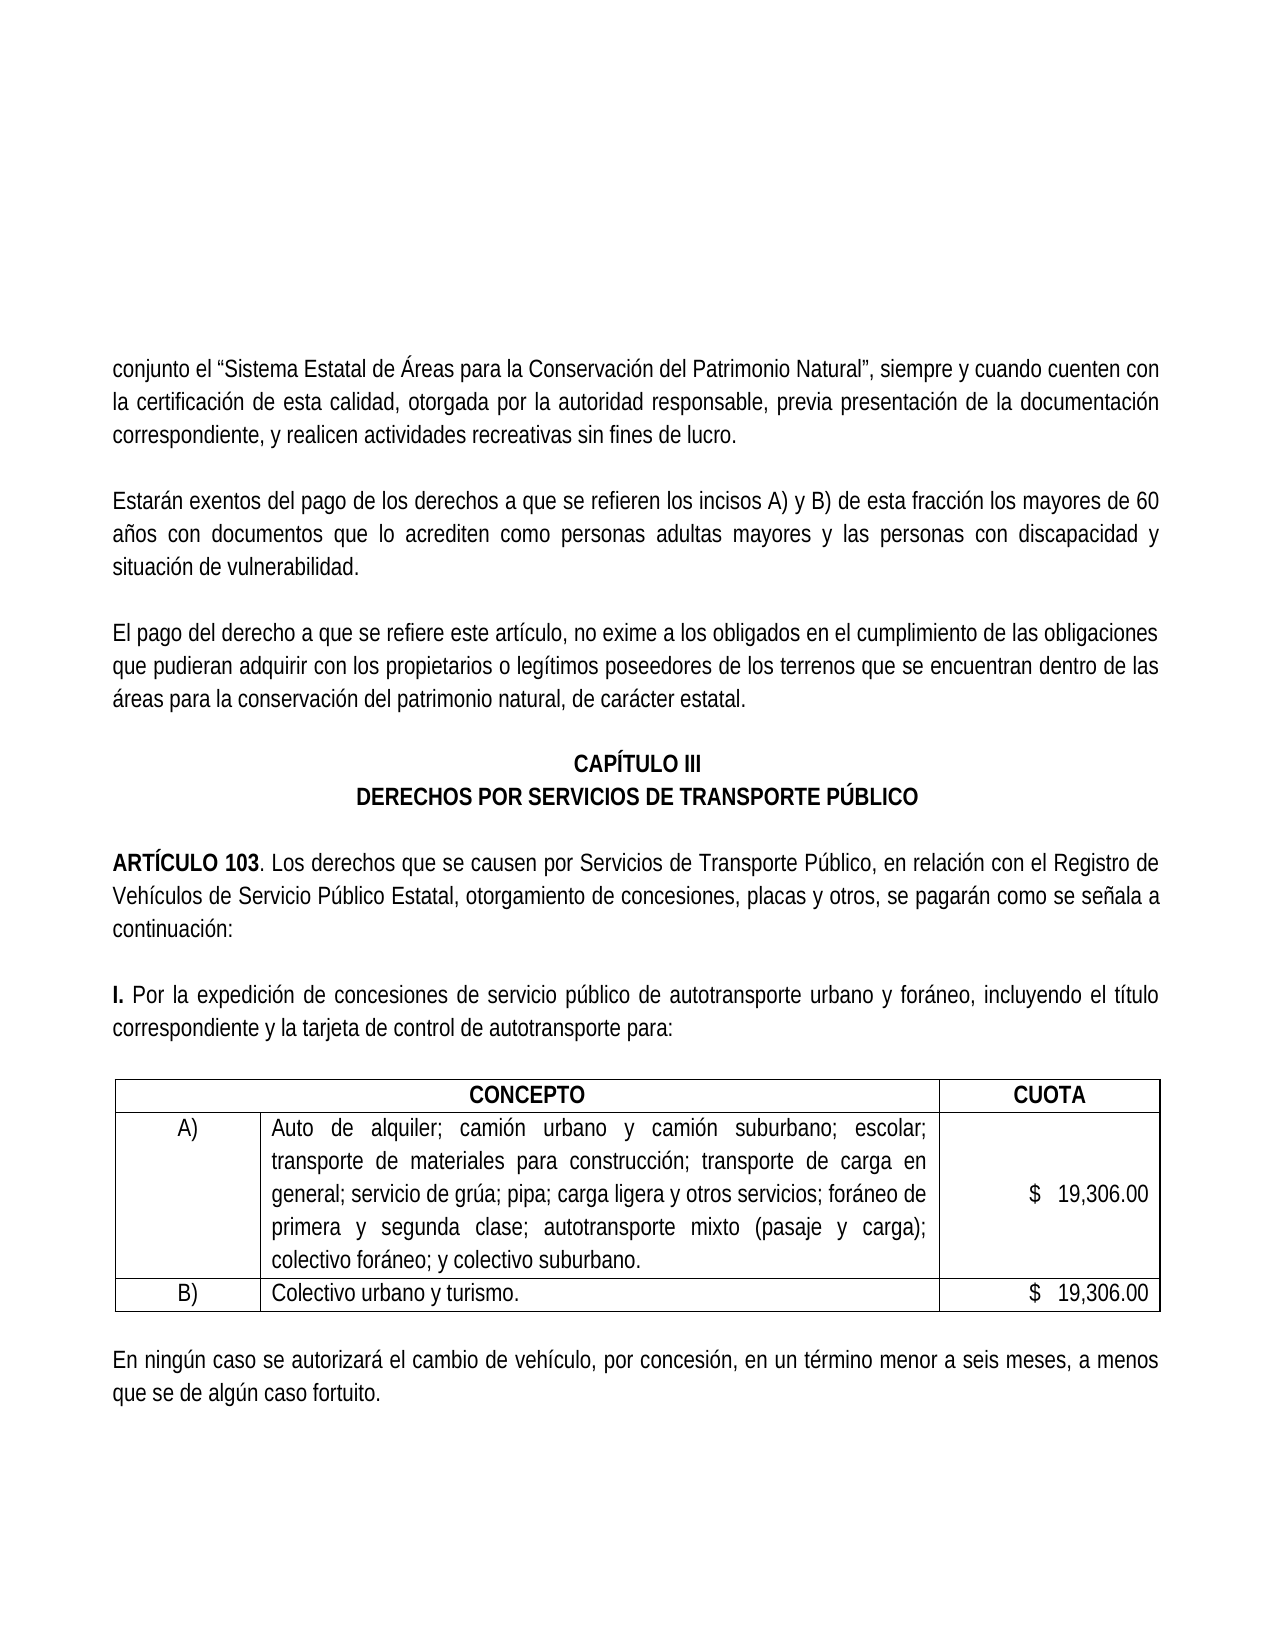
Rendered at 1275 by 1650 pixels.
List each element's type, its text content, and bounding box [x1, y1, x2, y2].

table_cell Colectivo urbano y turismo. [261, 1279, 939, 1311]
table_cell $ 19,306.00 [940, 1279, 1159, 1311]
text ARTÍCULO 103. Los derechos que se causen por Servicios de Transporte Público, en relación con el Registro de Vehículos de Servicio Público Estatal, otorgamiento de concesiones, placas y otros, se pagarán como se señala a continuación: [112, 848, 1162, 943]
table_cell Auto de alquiler; camión urbano y camión suburbano; escolar; transporte de materiales para construcción; transporte de carga en general; servicio de grúa; pipa; carga ligera y otros servicios; foráneo de primera y segunda clase; autotransporte mixto (pasaje y carga); colectivo foráneo; y colectivo suburbano. [261, 1113, 939, 1277]
text I. Por la expedición de concesiones de servicio público de autotransporte urbano y foráneo, incluyendo el título correspondiente y la tarjeta de control de autotransporte para: [112, 980, 1162, 1041]
text En ningún caso se autorizará el cambio de vehículo, por concesión, en un término menor a seis meses, a menos que se de algún caso fortuito. [112, 1345, 1162, 1406]
table_cell $ 19,306.00 [940, 1113, 1159, 1277]
text Estarán exentos del pago de los derechos a que se refieren los incisos A) y B) de esta fracción los mayores de 60 años con documentos que lo acrediten como personas adultas mayores y las personas con discapacidad y situación de vulnerabilidad. [112, 486, 1162, 581]
text CAPÍTULO III [112, 749, 1162, 778]
table_cell A) [116, 1113, 260, 1277]
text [112, 354, 1162, 449]
text DERECHOS POR SERVICIOS DE TRANSPORTE PÚBLICO [112, 782, 1162, 811]
table_header CUOTA [940, 1080, 1159, 1112]
table_header CONCEPTO [116, 1080, 939, 1112]
table_cell B) [116, 1279, 260, 1311]
text El pago del derecho a que se refiere este artículo, no exime a los obligados en el cumplimiento de las obligaciones que pudieran adquirir con los propietarios o legítimos poseedores de los terrenos que se encuentran dentro de las áreas para la conservación del patrimonio natural, de carácter estatal. [112, 618, 1162, 712]
